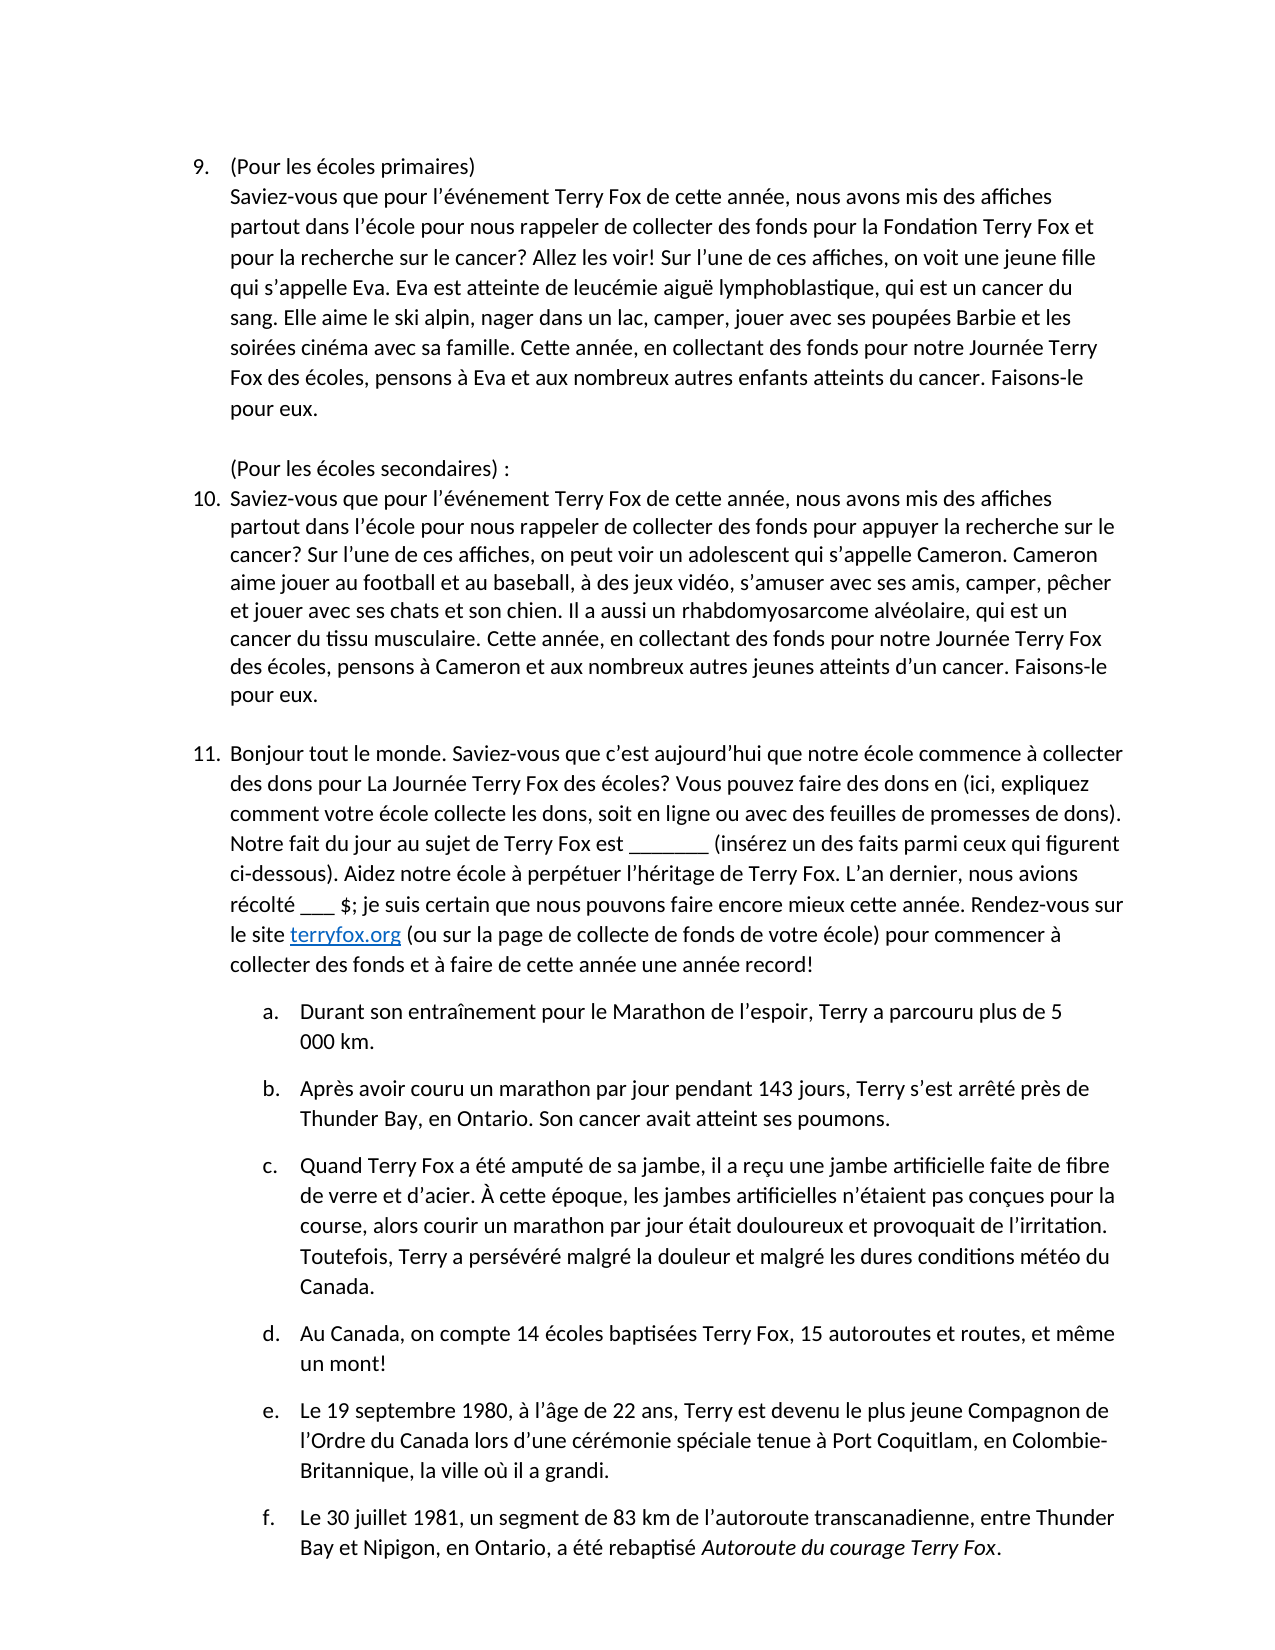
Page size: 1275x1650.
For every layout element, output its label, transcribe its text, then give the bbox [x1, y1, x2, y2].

list Durant son entraînement pour le Marathon de l’espoir, Terry a parcouru plus de 5 000 km. [262, 997, 1125, 1055]
list (Pour les écoles primaires) [192, 152, 1125, 180]
list Saviez-vous que pour l’événement Terry Fox de cette année, nous avons mis des affiches partout dans l’école pour nous rappeler de collecter des fonds pour la Fondation Terry Fox et pour la recherche sur le cancer? Allez les voir! Sur l’une de ces affiches, on voit une jeune fille qui s’appelle Eva. Eva est atteinte de leucémie aiguë lymphoblastique, qui est un cancer du sang. Elle aime le ski alpin, nager dans un lac, camper, jouer avec ses poupées Barbie et les soirées cinéma avec sa famille. Cette année, en collectant des fonds pour notre Journée Terry Fox des écoles, pensons à Eva et aux nombreux autres enfants atteints du cancer. Faisons-le pour eux. [230, 182, 1125, 422]
list Saviez-vous que pour l’événement Terry Fox de cette année, nous avons mis des affiches partout dans l’école pour nous rappeler de collecter des fonds pour appuyer la recherche sur le cancer? Sur l’une de ces affiches, on peut voir un adolescent qui s’appelle Cameron. Cameron aime jouer au football et au baseball, à des jeux vidéo, s’amuser avec ses amis, camper, pêcher et jouer avec ses chats et son chien. Il a aussi un rhabdomyosarcome alvéolaire, qui est un cancer du tissu musculaire. Cette année, en collectant des fonds pour notre Journée Terry Fox des écoles, pensons à Cameron et aux nombreux autres jeunes atteints d’un cancer. Faisons-le pour eux. [192, 484, 1125, 708]
list Bonjour tout le monde. Saviez-vous que c’est aujourd’hui que notre école commence à collecter des dons pour La Journée Terry Fox des écoles? Vous pouvez faire des dons en (ici, expliquez comment votre école collecte les dons, soit en ligne ou avec des feuilles de promesses de dons). Notre fait du jour au sujet de Terry Fox est _______ (insérez un des faits parmi ceux qui figurent ci-dessous). Aidez notre école à perpétuer l’héritage de Terry Fox. L’an dernier, nous avions récolté ___ $; je suis certain que nous pouvons faire encore mieux cette année. Rendez-vous sur le site terryfox.org (ou sur la page de collecte de fonds de votre école) pour commencer à collecter des fonds et à faire de cette année une année record! [192, 739, 1125, 978]
list (Pour les écoles secondaires) : [230, 454, 1125, 482]
list Au Canada, on compte 14 écoles baptisées Terry Fox, 15 autoroutes et routes, et même un mont! [262, 1319, 1125, 1377]
list Après avoir couru un marathon par jour pendant 143 jours, Terry s’est arrêté près de Thunder Bay, en Ontario. Son cancer avait atteint ses poumons. [262, 1074, 1125, 1132]
list Le 19 septembre 1980, à l’âge de 22 ans, Terry est devenu le plus jeune Compagnon de l’Ordre du Canada lors d’une cérémonie spéciale tenue à Port Coquitlam, en Colombie-Britannique, la ville où il a grandi. [262, 1396, 1125, 1484]
list Quand Terry Fox a été amputé de sa jambe, il a reçu une jambe artificielle faite de fibre de verre et d’acier. À cette époque, les jambes artificielles n’étaient pas conçues pour la course, alors courir un marathon par jour était douloureux et provoquait de l’irritation. Toutefois, Terry a persévéré malgré la douleur et malgré les dures conditions météo du Canada. [262, 1151, 1125, 1300]
list Le 30 juillet 1981, un segment de 83 km de l’autoroute transcanadienne, entre Thunder Bay et Nipigon, en Ontario, a été rebaptisé Autoroute du courage Terry Fox. [262, 1503, 1125, 1562]
